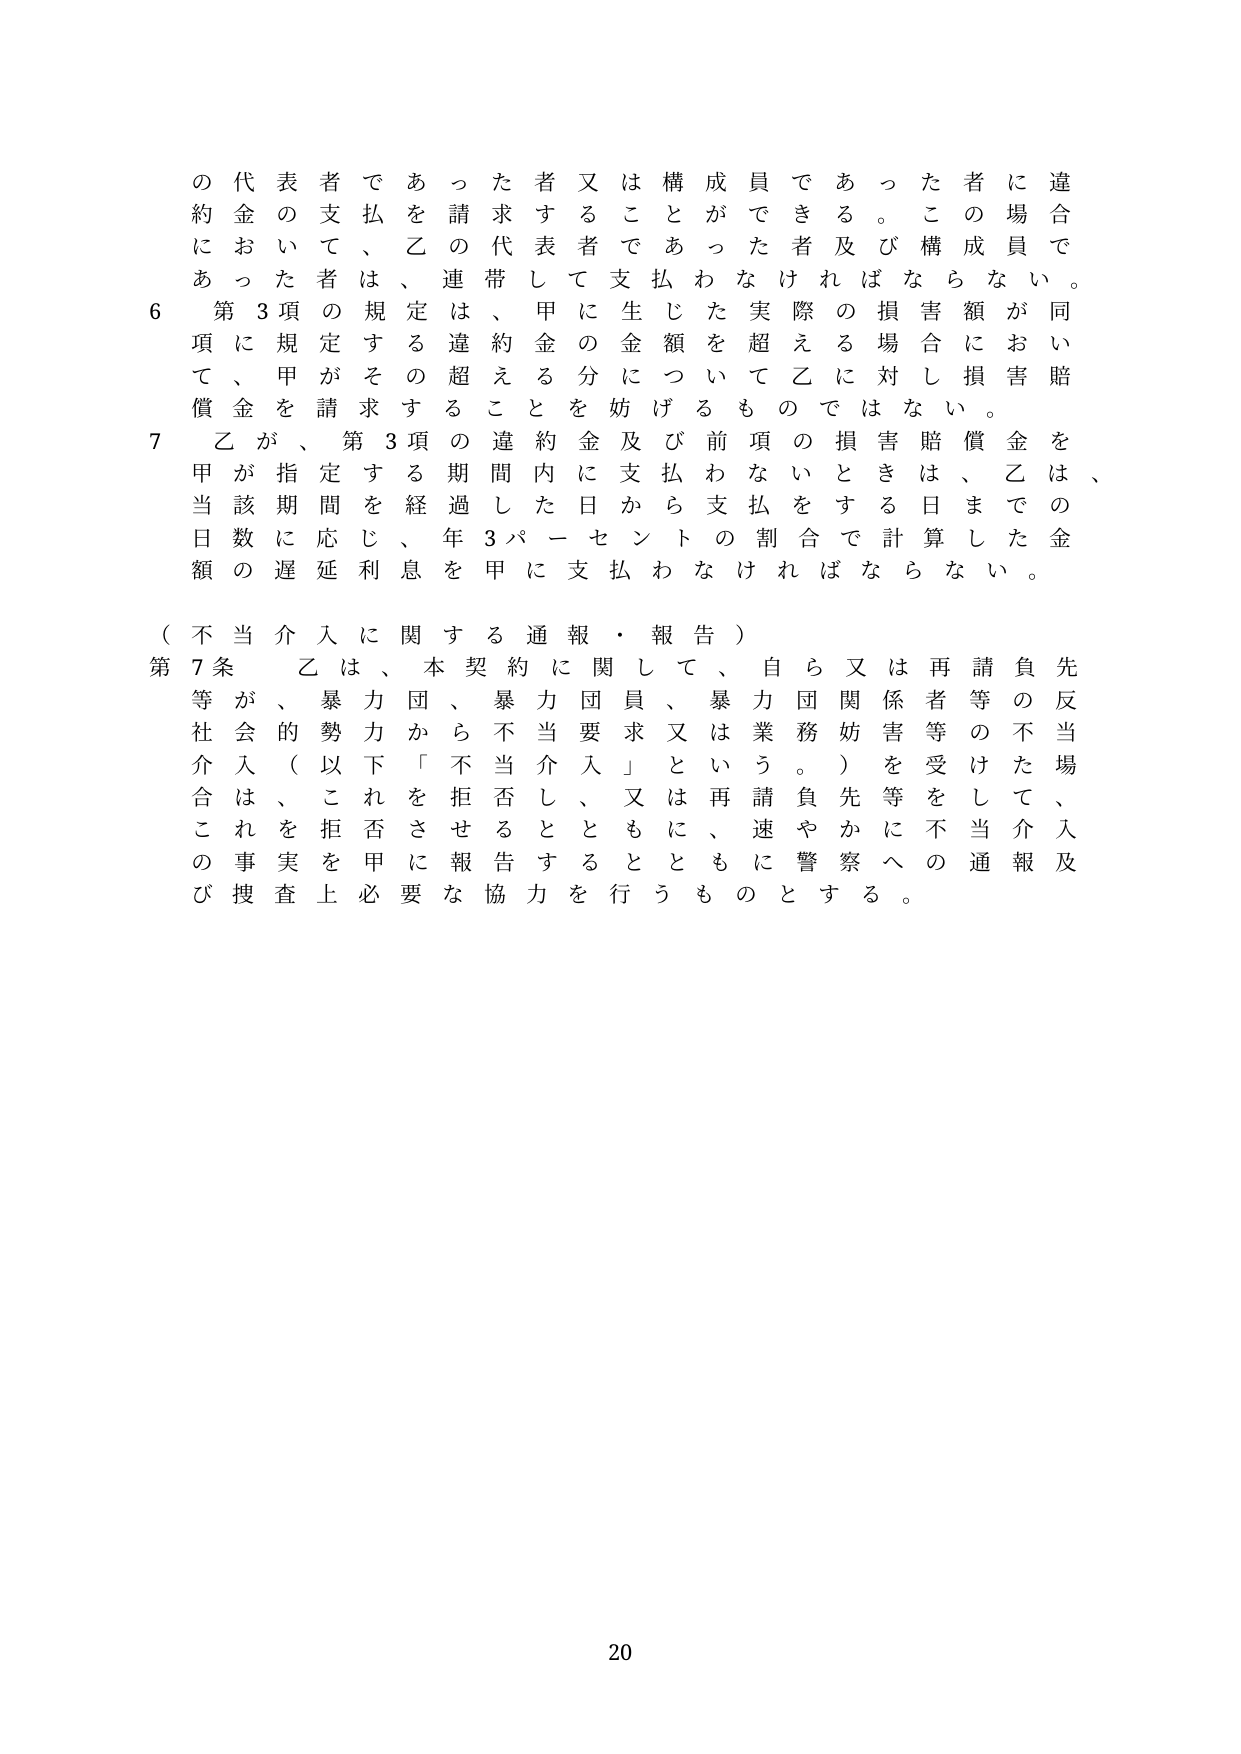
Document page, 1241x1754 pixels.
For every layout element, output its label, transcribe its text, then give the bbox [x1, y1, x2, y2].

text （不当介入に関する通報・報告） [149, 618, 1091, 650]
text 6 第3項の規定は、甲に生じた実際の損害額が同項に規定する違約金の金額を超える場合において、甲がその超える分について乙に対し損害賠償金を請求することを妨げるものではない。 [149, 294, 1091, 423]
text 第7条 乙は、本契約に関して、自ら又は再請負先等が、暴力団、暴力団員、暴力団関係者等の反社会的勢力から不当要求又は業務妨害等の不当介入（以下「不当介入」という。）を受けた場合は、これを拒否し、又は再請負先等をして、これを拒否させるとともに、速やかに不当介入の事実を甲に報告するとともに警察への通報及び捜査上必要な協力を行うものとする。 [149, 650, 1099, 909]
text 7 乙が、第3項の違約金及び前項の損害賠償金を甲が指定する期間内に支払わないときは、乙は、当該期間を経過した日から支払をする日までの日数に応じ、年3パーセントの割合で計算した金額の遅延利息を甲に支払わなければならない。 [149, 423, 1091, 585]
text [149, 164, 1091, 294]
